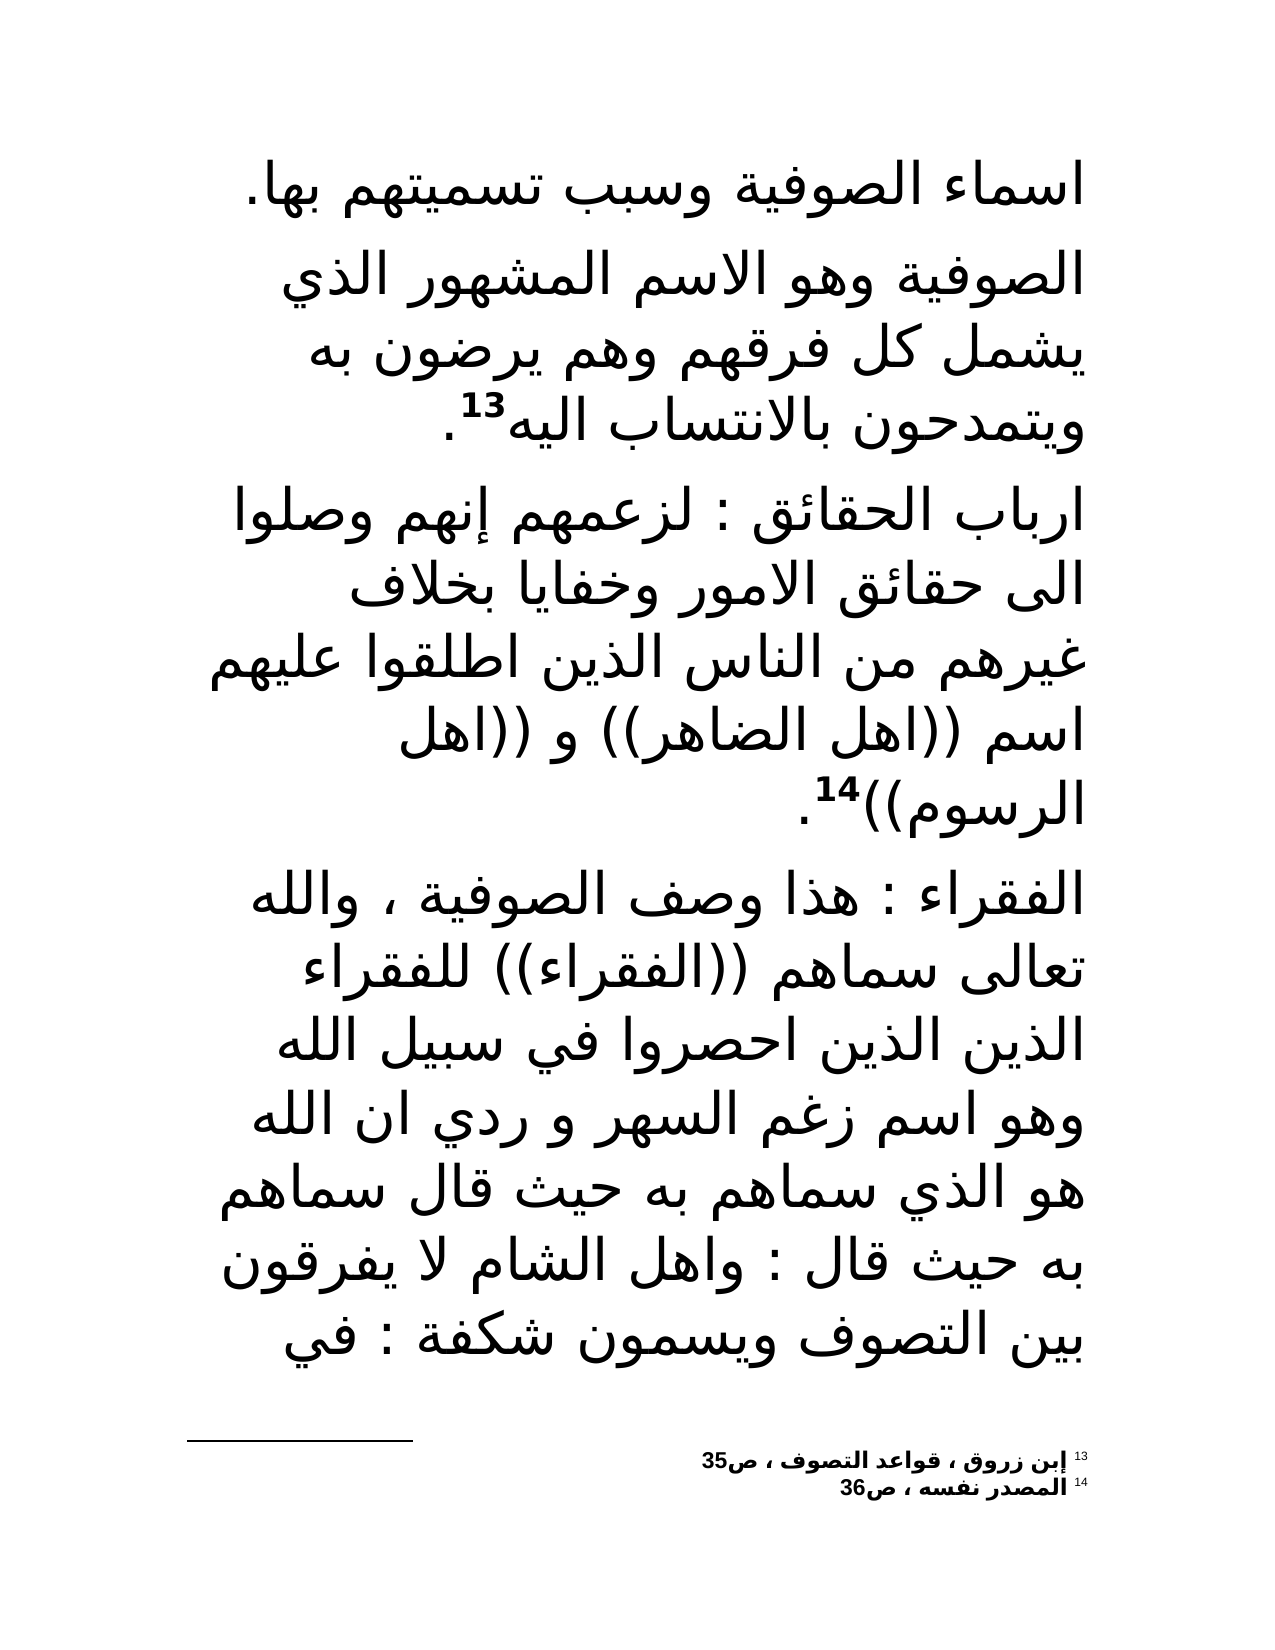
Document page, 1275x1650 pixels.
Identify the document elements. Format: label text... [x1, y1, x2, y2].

text اسماء الصوفية وسبب تسميتهم بها. [187, 150, 1087, 218]
text ارباب الحقائق : لزعمهم إنهم وصلوا الى حقائق الامور وخفايا بخلاف غيرهم من الناس الذين اطلقوا عليهم اسم ((اهل الضاهر)) و ((اهل الرسوم)). [187, 477, 1087, 838]
text الصوفية وهو الاسم المشهور الذي يشمل كل فرقهم وهم يرضون به ويتمدحون بالانتساب اليه. [187, 240, 1087, 454]
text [187, 860, 1087, 1368]
